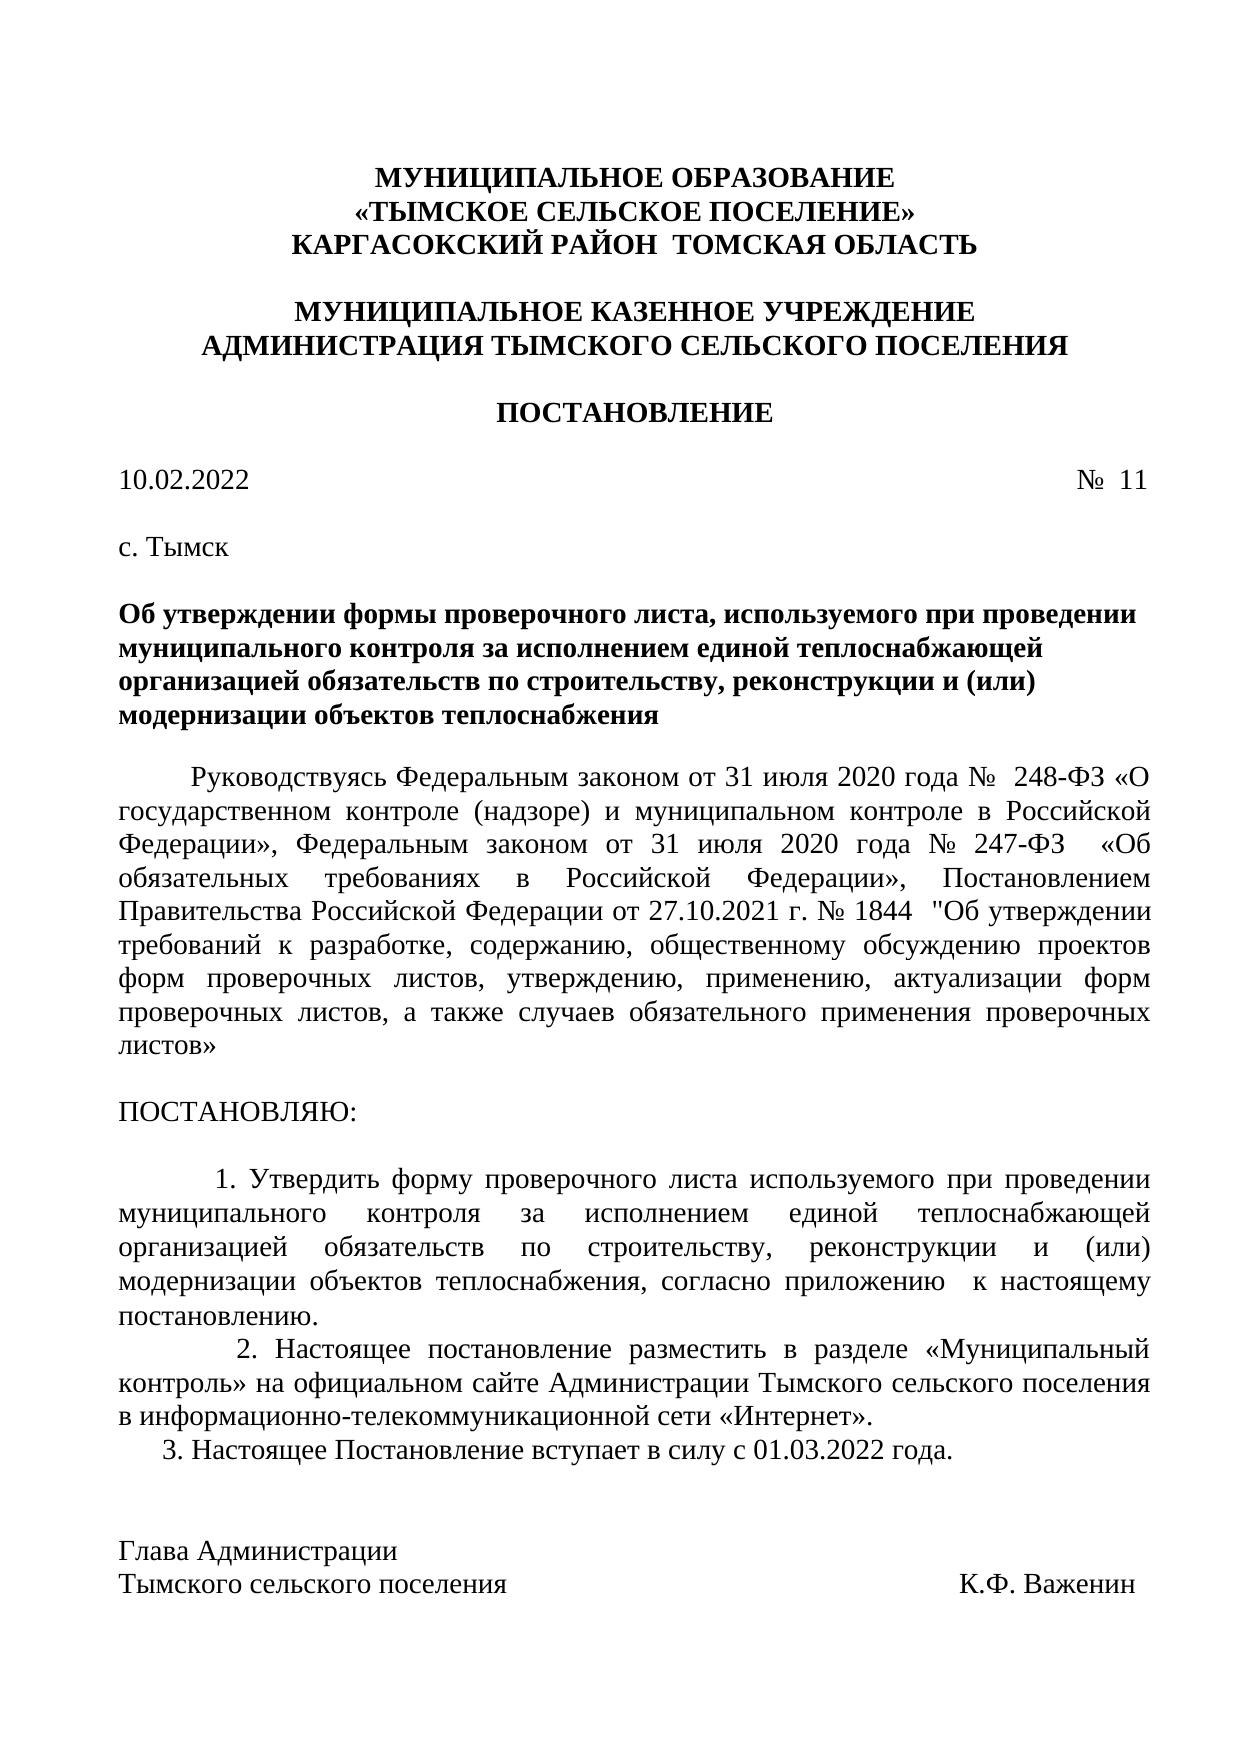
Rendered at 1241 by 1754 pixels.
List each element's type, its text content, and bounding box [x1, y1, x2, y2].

text 10.02.2022 № 11 [118, 462, 1152, 496]
text ПОСТАНОВЛЯЮ: [118, 1094, 1152, 1128]
text Об утверждении формы проверочного листа, используемого при проведении муниципального контроля за исполнением единой теплоснабжающей организацией обязательств по строительству, реконструкции и (или) модернизации объектов теплоснабжения [118, 596, 1152, 759]
text с. Тымск [118, 529, 1152, 563]
text Руководствуясь Федеральным законом от 31 июля 2020 года № 248-ФЗ «О государственном контроле (надзоре) и муниципальном контроле в Российской Федерации», Федеральным законом от 31 июля 2020 года № 247-ФЗ «Об обязательных требованиях в Российской Федерации», Постановлением Правительства Российской Федерации от 27.10.2021 г. № 1844 "Об утверждении требований к разработке, содержанию, общественному обсуждению проектов форм проверочных листов, утверждению, применению, актуализации форм проверочных листов, а также случаев обязательного применения проверочных листов» [118, 1027, 1152, 1061]
text Руководствуясь Федеральным законом от 31 июля 2020 года № 248-ФЗ «О государственном контроле (надзоре) и муниципальном контроле в Российской Федерации», Федеральным законом от 31 июля 2020 года № 247-ФЗ «Об обязательных требованиях в Российской Федерации», Постановлением Правительства Российской Федерации от 27.10.2021 г. № 1844 "Об утверждении требований к разработке, содержанию, общественному обсуждению проектов форм проверочных листов, утверждению, применению, актуализации форм проверочных листов, а также случаев обязательного применения проверочных листов» [118, 759, 1152, 927]
text Тымского сельского поселения К.Ф. Важенин [118, 1566, 1152, 1600]
text 3. Настоящее Постановление вступает в силу с 01.03.2022 года. [118, 1432, 1152, 1466]
text 1. Утвердить форму проверочного листа используемого при проведении муниципального контроля за исполнением единой теплоснабжающей организацией обязательств по строительству, реконструкции и (или) модернизации объектов теплоснабжения, согласно приложению к настоящему постановлению. [118, 1162, 1152, 1331]
text МУНИЦИПАЛЬНОЕ ОБРАЗОВАНИЕ [118, 160, 1152, 194]
text ПОСТАНОВЛЕНИЕ [118, 395, 1152, 428]
text АДМИНИСТРАЦИЯ ТЫМСКОГО СЕЛЬСКОГО ПОСЕЛЕНИЯ [118, 328, 1152, 361]
text 2. Настоящее постановление разместить в разделе «Муниципальный контроль» на официальном сайте Администрации Тымского сельского поселения в информационно-телекоммуникационной сети «Интернет». [118, 1331, 1152, 1432]
text МУНИЦИПАЛЬНОЕ КАЗЕННОЕ УЧРЕЖДЕНИЕ [118, 294, 1152, 328]
text КАРГАСОКСКИЙ РАЙОН ТОМСКАЯ ОБЛАСТЬ [118, 227, 1152, 261]
text «ТЫМСКОЕ СЕЛЬСКОЕ ПОСЕЛЕНИЕ» [118, 194, 1152, 227]
text Глава Администрации [118, 1533, 1152, 1566]
